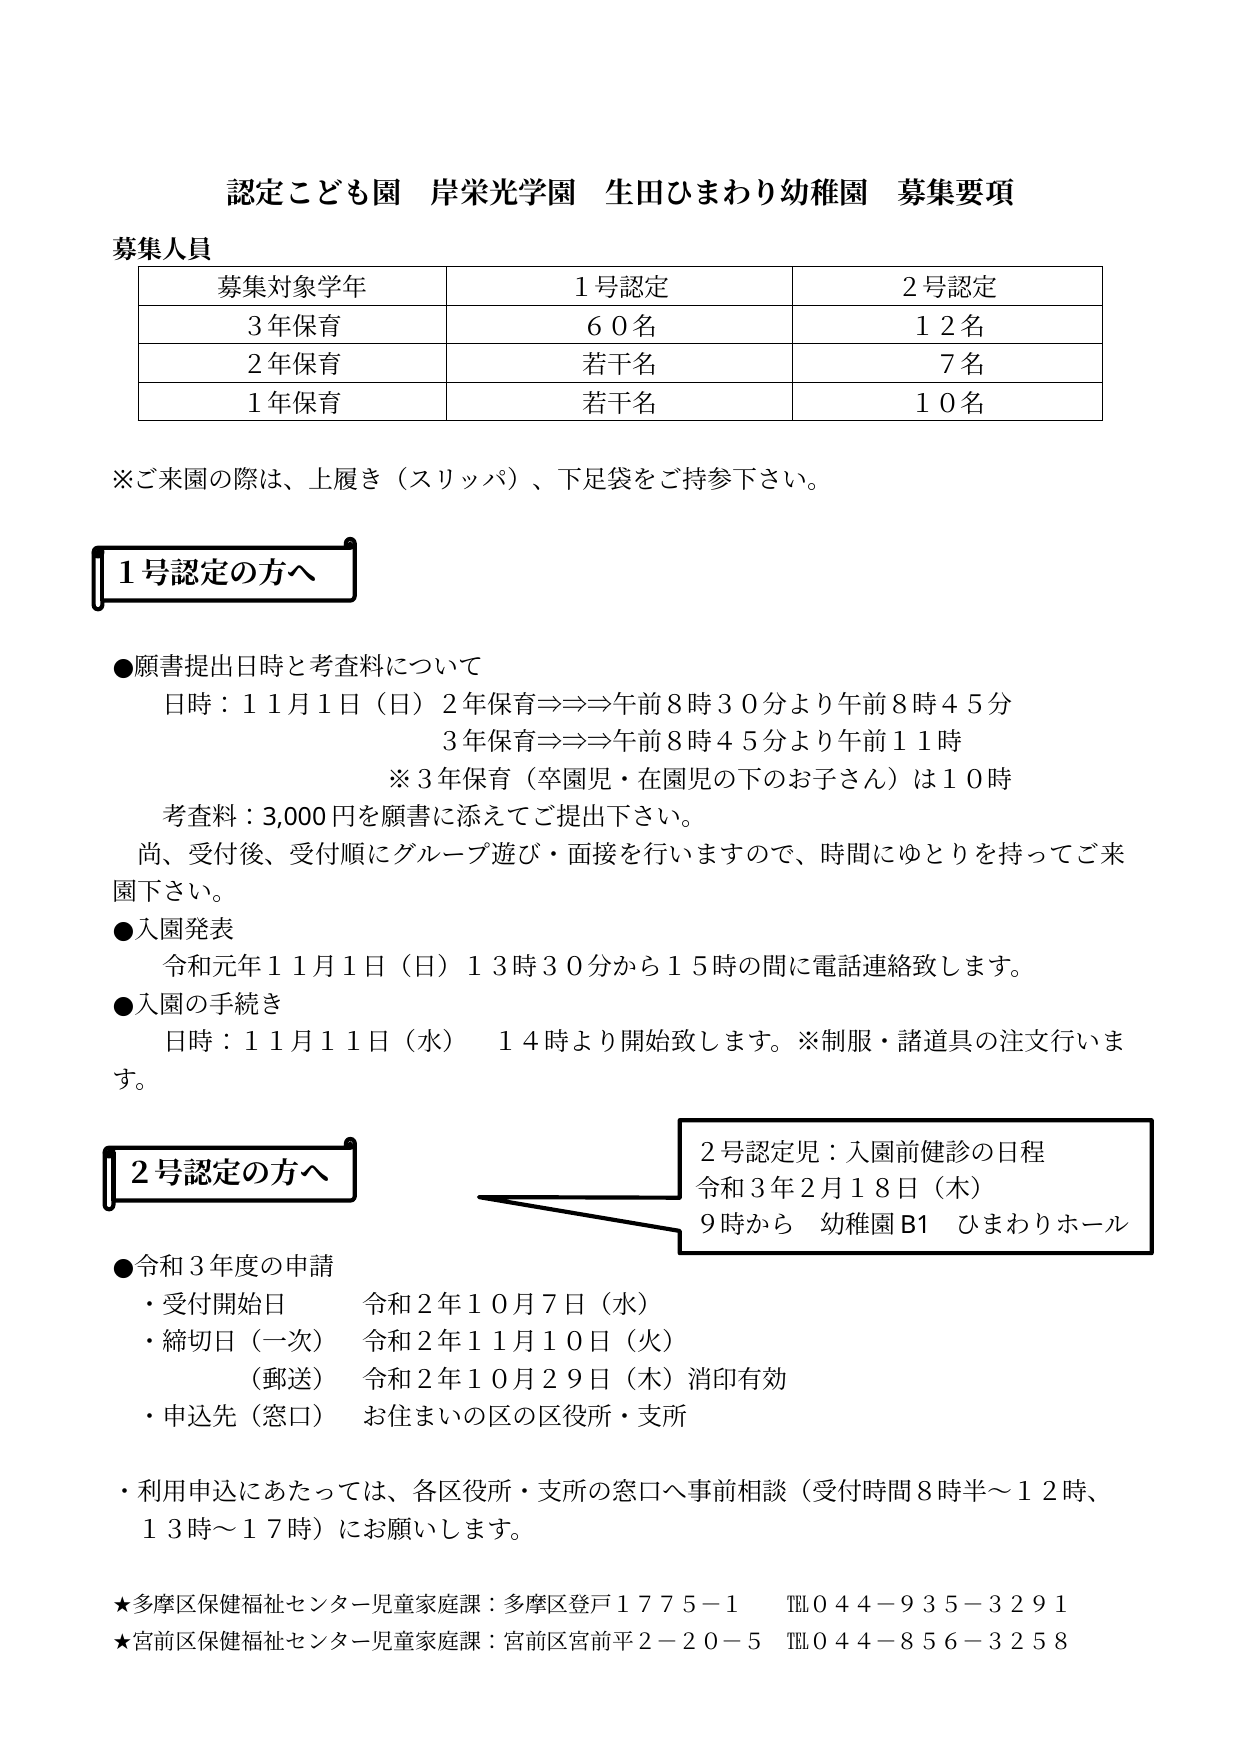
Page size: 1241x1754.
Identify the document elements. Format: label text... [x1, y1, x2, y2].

text ●令和３年度の申請 [112, 1246, 1128, 1284]
table_cell ７名 [793, 344, 1102, 382]
text ・締切日（一次） 令和２年１１月１０日（火） [112, 1321, 1128, 1359]
table_header ２号認定 [793, 267, 1102, 305]
table_cell 若干名 [447, 383, 792, 420]
text １号認定の方へ [112, 534, 1128, 609]
table_cell ２年保育 [139, 344, 446, 382]
text ３年保育⇒⇒⇒午前８時４５分より午前１１時 [112, 721, 1128, 759]
table_cell ６０名 [447, 306, 792, 343]
text ・受付開始日 令和２年１０月７日（水） [112, 1284, 1128, 1321]
table_cell １年保育 [139, 383, 446, 420]
table_header 募集対象学年 [139, 267, 446, 305]
text ※ご来園の際は、上履き（スリッパ）、下足袋をご持参下さい。 [112, 459, 1128, 496]
text ●願書提出日時と考査料について [112, 646, 1128, 684]
text （郵送） 令和２年１０月２９日（木）消印有効 [112, 1359, 1128, 1396]
text ●入園発表 [112, 909, 1128, 946]
text 考査料：3,000円を願書に添えてご提出下さい。 [112, 796, 1128, 834]
table_header １号認定 [447, 267, 792, 305]
table_cell 若干名 [447, 344, 792, 382]
text ・申込先（窓口） お住まいの区の区役所・支所 [112, 1396, 1128, 1434]
text 日時：１１月１１日（水） １４時より開始致します。※制服・諸道具の注文行います。 [112, 1021, 1128, 1096]
text ２号認定の方へ [112, 1134, 677, 1209]
text ※３年保育（卒園児・在園児の下のお子さん）は１０時 [112, 759, 1128, 796]
text ・利用申込にあたっては、各区役所・支所の窓口へ事前相談（受付時間８時半～１２時、 [112, 1471, 1128, 1509]
text 募集人員 [112, 229, 1128, 266]
text 認定こども園 岸栄光学園 生田ひまわり幼稚園 募集要項 [112, 154, 1128, 229]
text ★宮前区保健福祉センター児童家庭課：宮前区宮前平２－２０－５ ℡０４４－８５６－３２５８ [112, 1621, 1128, 1659]
table_cell １２名 [793, 306, 1102, 343]
text 令和元年１１月１日（日）１３時３０分から１５時の間に電話連絡致します。 [112, 946, 1128, 984]
text 日時：１１月１日（日）２年保育⇒⇒⇒午前８時３０分より午前８時４５分 [112, 684, 1128, 721]
table_cell １０名 [793, 383, 1102, 420]
text ●入園の手続き [112, 984, 1128, 1021]
table_cell ３年保育 [139, 306, 446, 343]
text 尚、受付後、受付順にグループ遊び・面接を行いますので、時間にゆとりを持ってご来園下さい。 [112, 834, 1128, 909]
text ★多摩区保健福祉センター児童家庭課：多摩区登戸１７７５－１ ℡０４４－９３５－３２９１ [112, 1584, 1128, 1621]
text １３時～１７時）にお願いします。 [112, 1509, 1128, 1546]
